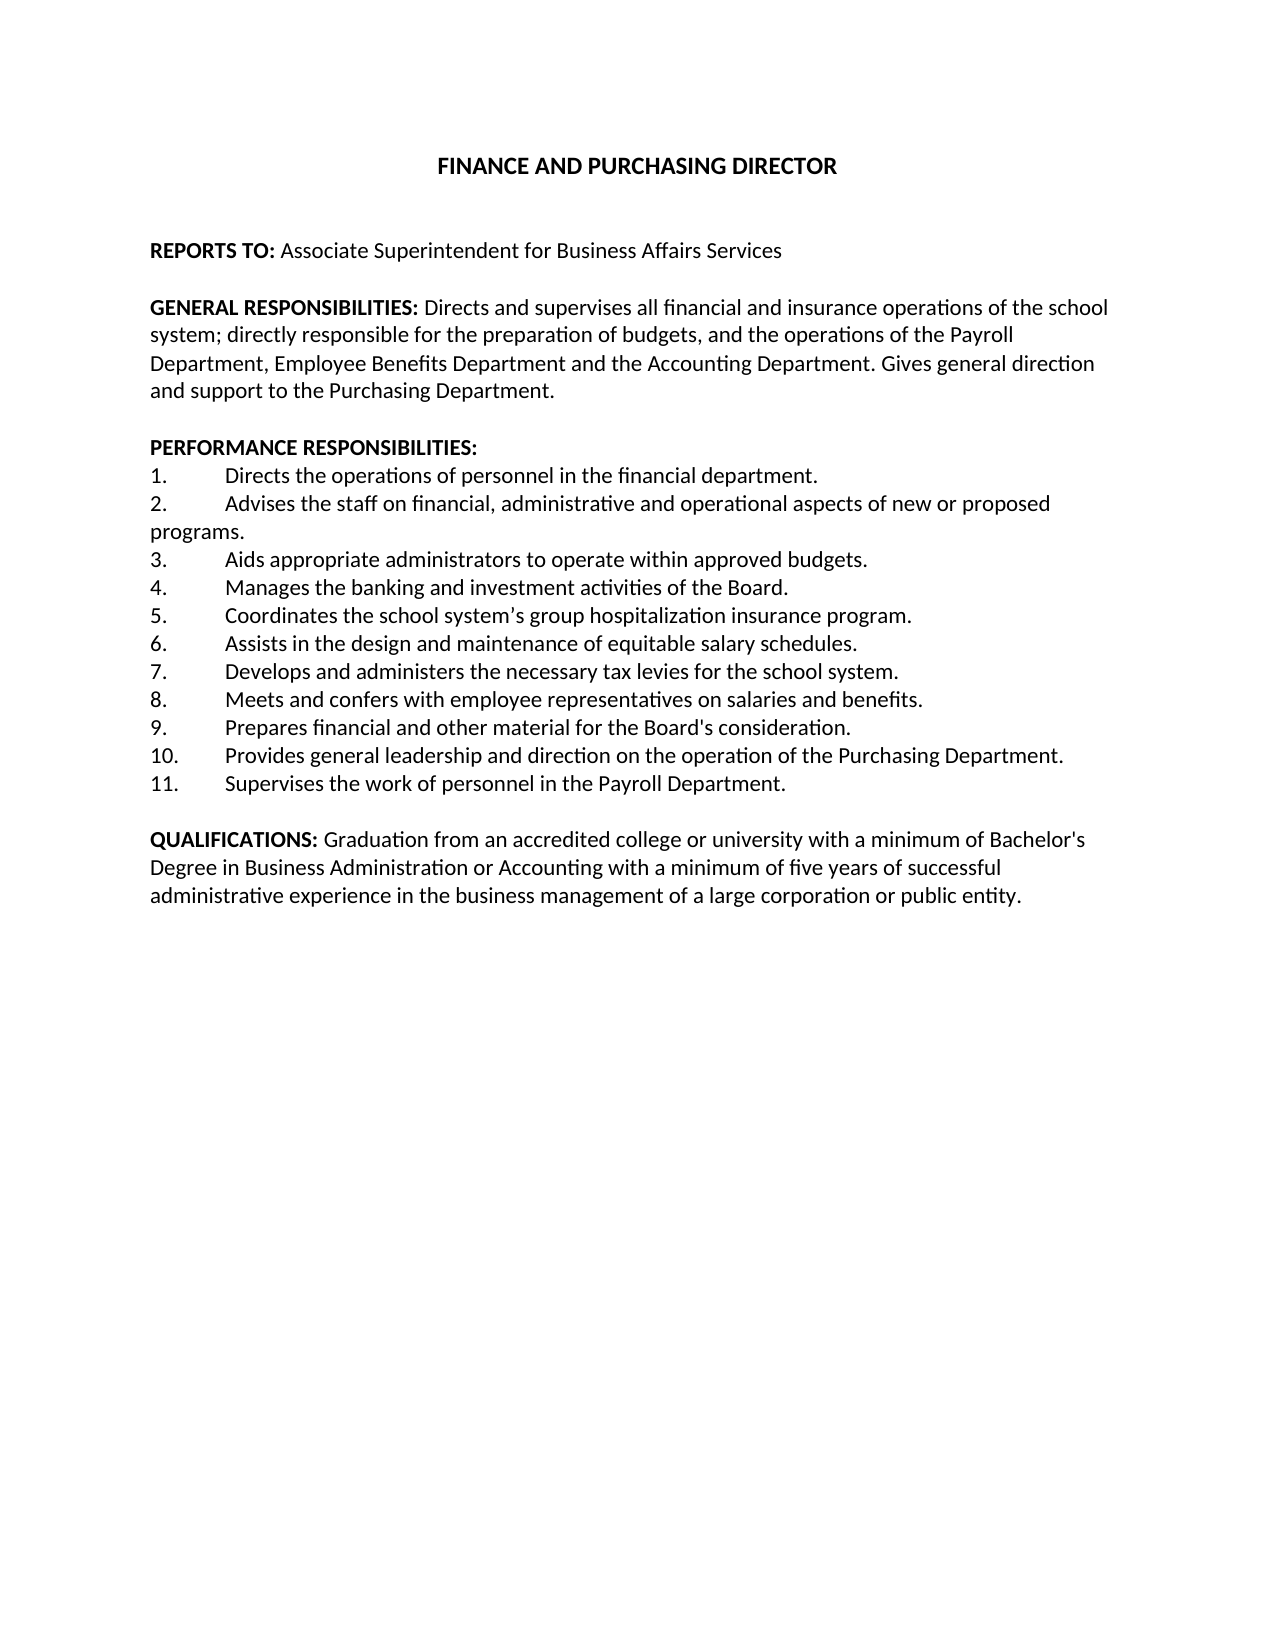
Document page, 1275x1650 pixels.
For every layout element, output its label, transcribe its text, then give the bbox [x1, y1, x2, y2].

list Develops and administers the necessary tax levies for the school system. [150, 657, 1125, 685]
text FINANCE AND PURCHASING DIRECTOR [150, 150, 1125, 181]
text QUALIFICATIONS: Graduation from an accredited college or university with a minimum of Bachelor's Degree in Business Administration or Accounting with a minimum of five years of successful administrative experience in the business management of a large corporation or public entity. [150, 825, 1125, 909]
list Advises the staff on financial, administrative and operational aspects of new or proposed programs. [150, 489, 1125, 545]
list Supervises the work of personnel in the Payroll Department. [150, 769, 1125, 797]
text GENERAL RESPONSIBILITIES: Directs and supervises all financial and insurance operations of the school system; directly responsible for the preparation of budgets, and the operations of the Payroll Department, Employee Benefits Department and the Accounting Department. Gives general direction and support to the Purchasing Department. [150, 293, 1125, 405]
text PERFORMANCE RESPONSIBILITIES: [150, 433, 1125, 461]
list Provides general leadership and direction on the operation of the Purchasing Department. [150, 741, 1125, 769]
list Manages the banking and investment activities of the Board. [150, 573, 1125, 601]
list Meets and confers with employee representatives on salaries and benefits. [150, 685, 1125, 713]
list Prepares financial and other material for the Board's consideration. [150, 713, 1125, 741]
list Directs the operations of personnel in the financial department. [150, 461, 1125, 489]
list Aids appropriate administrators to operate within approved budgets. [150, 545, 1125, 573]
list Assists in the design and maintenance of equitable salary schedules. [150, 629, 1125, 657]
text REPORTS TO: Associate Superintendent for Business Affairs Services [150, 237, 1125, 264]
list Coordinates the school system’s group hospitalization insurance program. [150, 601, 1125, 629]
